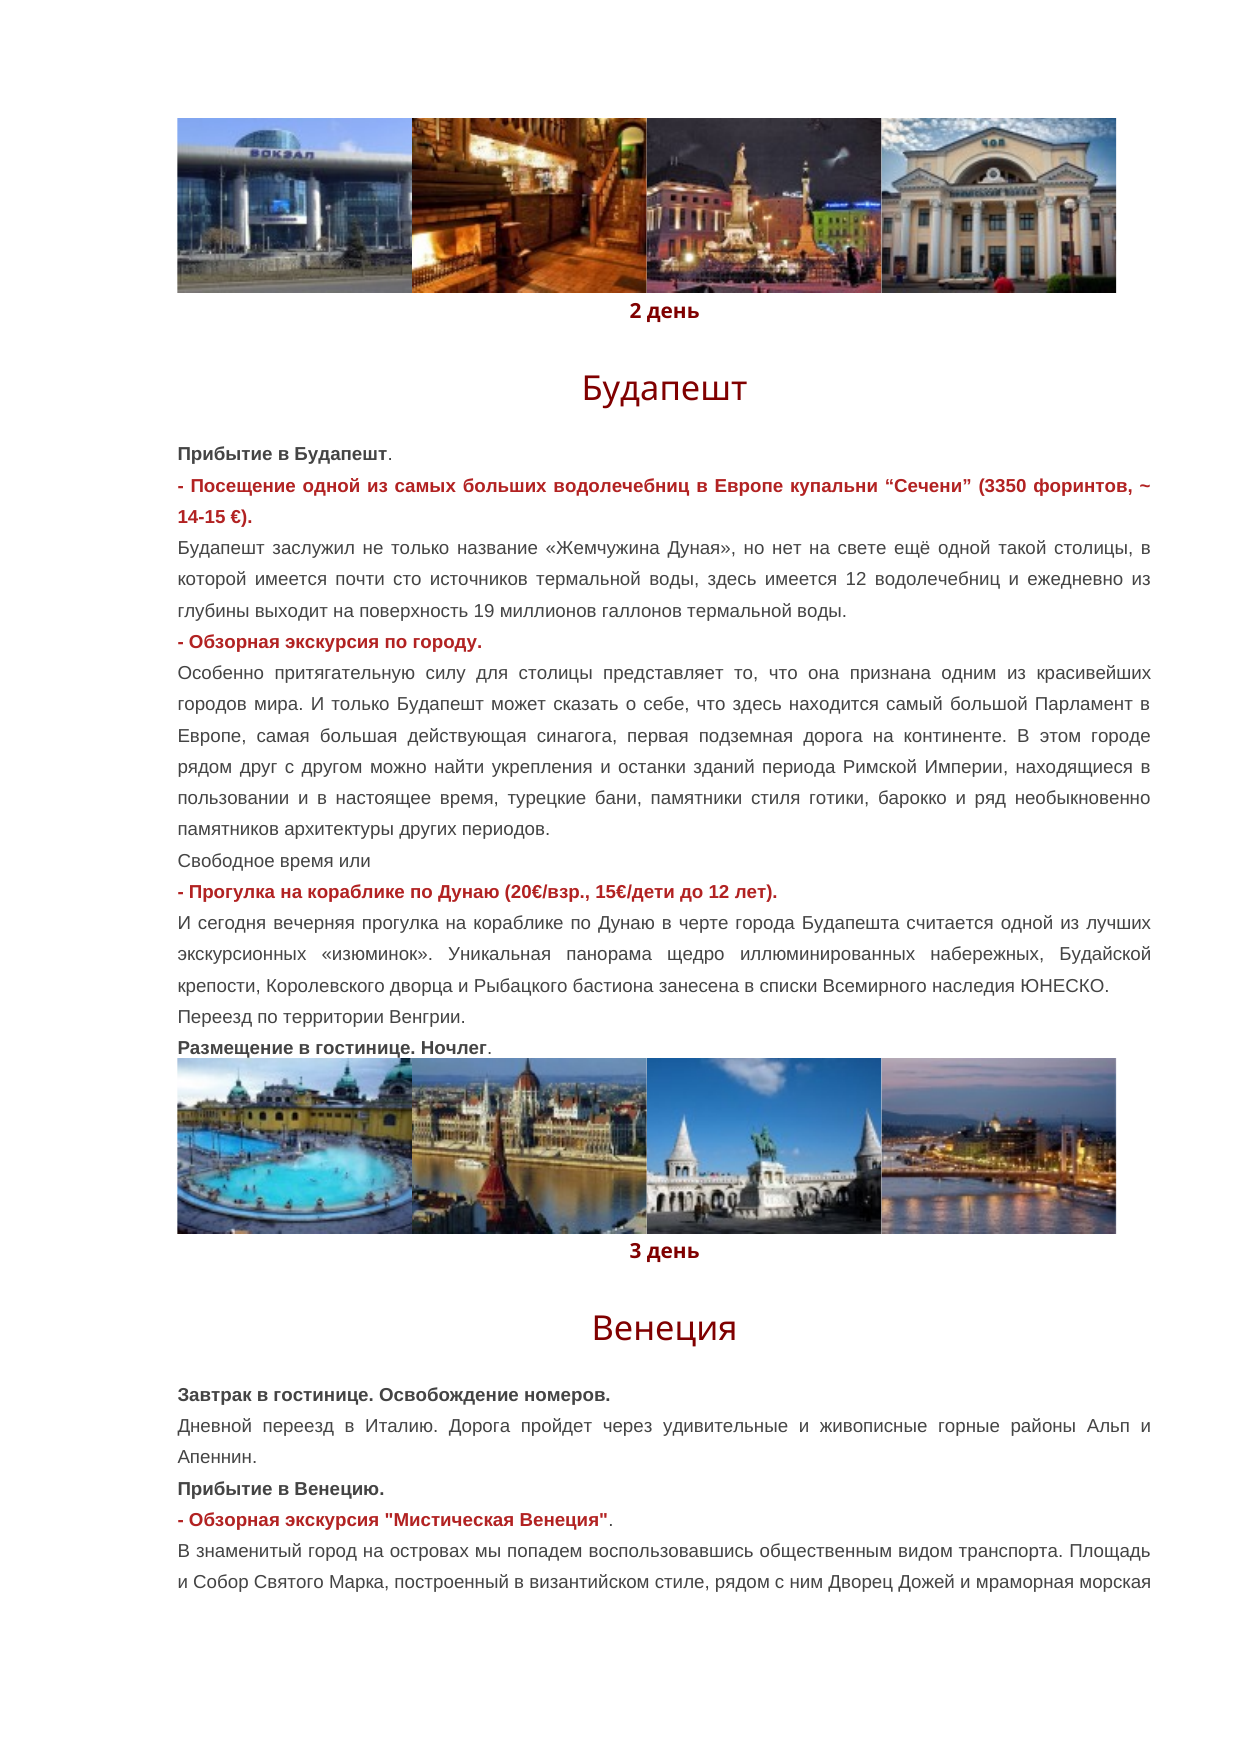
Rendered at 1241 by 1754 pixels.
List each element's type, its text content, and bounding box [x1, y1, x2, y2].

text Размещение в гостинице. Ночлег. [177, 1027, 1152, 1058]
text - Прогулка на кораблике по Дунаю (20€/взр., 15€/дети до 12 лет). [177, 871, 1152, 902]
text 3 день [177, 1233, 1152, 1264]
text Переезд по территории Венгрии. [177, 996, 1152, 1027]
picture [177, 1058, 1117, 1234]
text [177, 1530, 1152, 1593]
text Дневной переезд в Италию. Дорога пройдет через удивительные и живописные горные районы Альп и Апеннин. [177, 1405, 1152, 1468]
text - Посещение одной из самых больших водолечебниц в Европе купальни “Сечени” (3350 форинтов, ~ 14-15 €). [177, 465, 1152, 527]
text И сегодня вечерняя прогулка на кораблике по Дунаю в черте города Будапешта считается одной из лучших экскурсионных «изюминок». Уникальная панорама щедро иллюминированных набережных, Будайской крепости, Королевского дворца и Рыбацкого бастиона занесена в списки Всемирного наследия ЮНЕСКО. [177, 902, 1152, 996]
text Будапешт заслужил не только название «Жемчужина Дуная», но нет на свете ещё одной такой столицы, в которой имеется почти сто источников термальной воды, здесь имеется 12 водолечебниц и ежедневно из глубины выходит на поверхность 19 миллионов галлонов термальной воды. [177, 527, 1152, 621]
text 2 день [177, 293, 1152, 324]
text Особенно притягательную силу для столицы представляет то, что она признана одним из красивейших городов мира. И только Будапешт может сказать о себе, что здесь находится самый большой Парламент в Европе, самая большая действующая синагога, первая подземная дорога на континенте. В этом городе рядом друг с другом можно найти укрепления и останки зданий периода Римской Империи, находящиеся в пользовании и в настоящее время, турецкие бани, памятники стиля готики, барокко и ряд необыкновенно памятников архитектуры других периодов. [177, 652, 1152, 840]
text Венеция [177, 1304, 1152, 1351]
text Завтрак в гостинице. Освобождение номеров. [177, 1374, 1152, 1405]
picture [177, 118, 1117, 293]
text Будапешт [177, 363, 1152, 410]
text - Обзорная экскурсия по городу. [177, 621, 1152, 652]
text Прибытие в Венецию. [177, 1468, 1152, 1499]
text Прибытие в Будапешт. [177, 433, 1152, 465]
text Свободное время или [177, 840, 1152, 871]
text - Обзорная экскурсия "Мистическая Венеция". [177, 1499, 1152, 1530]
